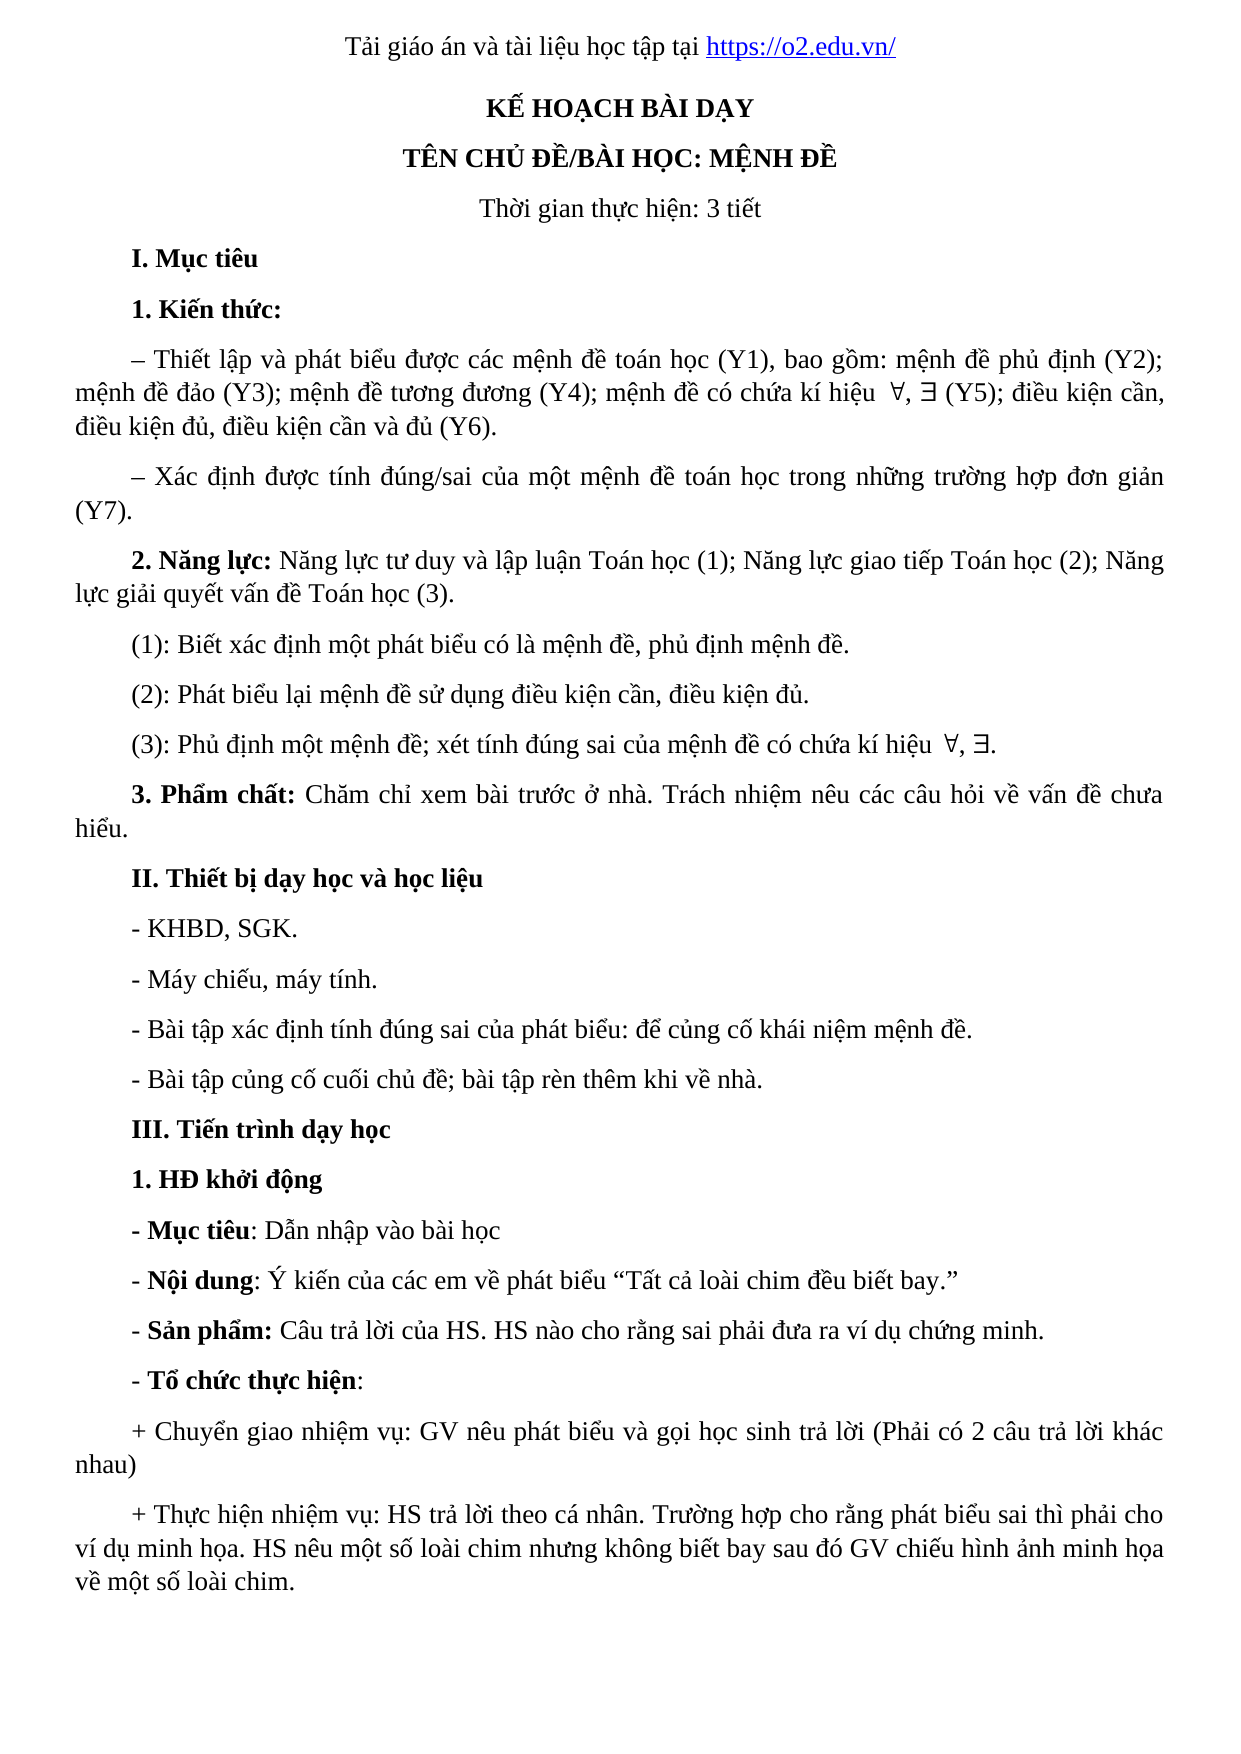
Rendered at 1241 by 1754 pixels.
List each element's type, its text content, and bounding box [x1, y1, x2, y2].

text - Máy chiếu, máy tính. [75, 963, 1165, 994]
text 3. Phẩm chất: Chăm chỉ xem bài trước ở nhà. Trách nhiệm nêu các câu hỏi về vấn đề chưa hiểu. [75, 779, 1165, 843]
text 1. HĐ khởi động [75, 1164, 1165, 1195]
text – Thiết lập và phát biểu được các mệnh đề toán học (Y1), bao gồm: mệnh đề phủ định (Y2); mệnh đề đảo (Y3); mệnh đề tương đương (Y4); mệnh đề có chứa kí hiệu , (Y5); điều kiện cần, điều kiện đủ, điều kiện cần và đủ (Y6). [75, 343, 1165, 441]
text (3): Phủ định một mệnh đề; xét tính đúng sai của mệnh đề có chứa kí hiệu , . [75, 728, 1165, 759]
text 1. Kiến thức: [75, 293, 1165, 324]
text - Sản phẩm: Câu trả lời của HS. HS nào cho rằng sai phải đưa ra ví dụ chứng minh. [75, 1314, 1165, 1345]
text + Thực hiện nhiệm vụ: HS trả lời theo cá nhân. Trường hợp cho rằng phát biểu sai thì phải cho ví dụ minh họa. HS nêu một số loài chim nhưng không biết bay sau đó GV chiếu hình ảnh minh họa về một số loài chim. [75, 1498, 1165, 1597]
text 2. Năng lực: Năng lực tư duy và lập luận Toán học (1); Năng lực giao tiếp Toán học (2); Năng lực giải quyết vấn đề Toán học (3). [75, 544, 1165, 609]
text III. Tiến trình dạy học [75, 1113, 1165, 1144]
text - Bài tập củng cố cuối chủ đề; bài tập rèn thêm khi về nhà. [75, 1063, 1165, 1094]
text - Bài tập xác định tính đúng sai của phát biểu: để củng cố khái niệm mệnh đề. [75, 1013, 1165, 1044]
text - Mục tiêu: Dẫn nhập vào bài học [75, 1214, 1165, 1245]
text Thời gian thực hiện: 3 tiết [75, 192, 1165, 223]
text (1): Biết xác định một phát biểu có là mệnh đề, phủ định mệnh đề. [75, 628, 1165, 659]
text II. Thiết bị dạy học và học liệu [75, 862, 1165, 893]
text – Xác định được tính đúng/sai của một mệnh đề toán học trong những trường hợp đơn giản (Y7). [75, 460, 1165, 525]
text + Chuyển giao nhiệm vụ: GV nêu phát biểu và gọi học sinh trả lời (Phải có 2 câu trả lời khác nhau) [75, 1415, 1165, 1479]
text I. Mục tiêu [75, 242, 1165, 274]
text - Tổ chức thực hiện: [75, 1364, 1165, 1396]
text - Nội dung: Ý kiến của các em về phát biểu “Tất cả loài chim đều biết bay.” [75, 1264, 1165, 1295]
text TÊN CHỦ ĐỀ/BÀI HỌC: MỆNH ĐỀ [75, 142, 1165, 173]
text - KHBD, SGK. [75, 913, 1165, 944]
text KẾ HOẠCH BÀI DẠY [75, 92, 1165, 123]
text (2): Phát biểu lại mệnh đề sử dụng điều kiện cần, điều kiện đủ. [75, 678, 1165, 709]
